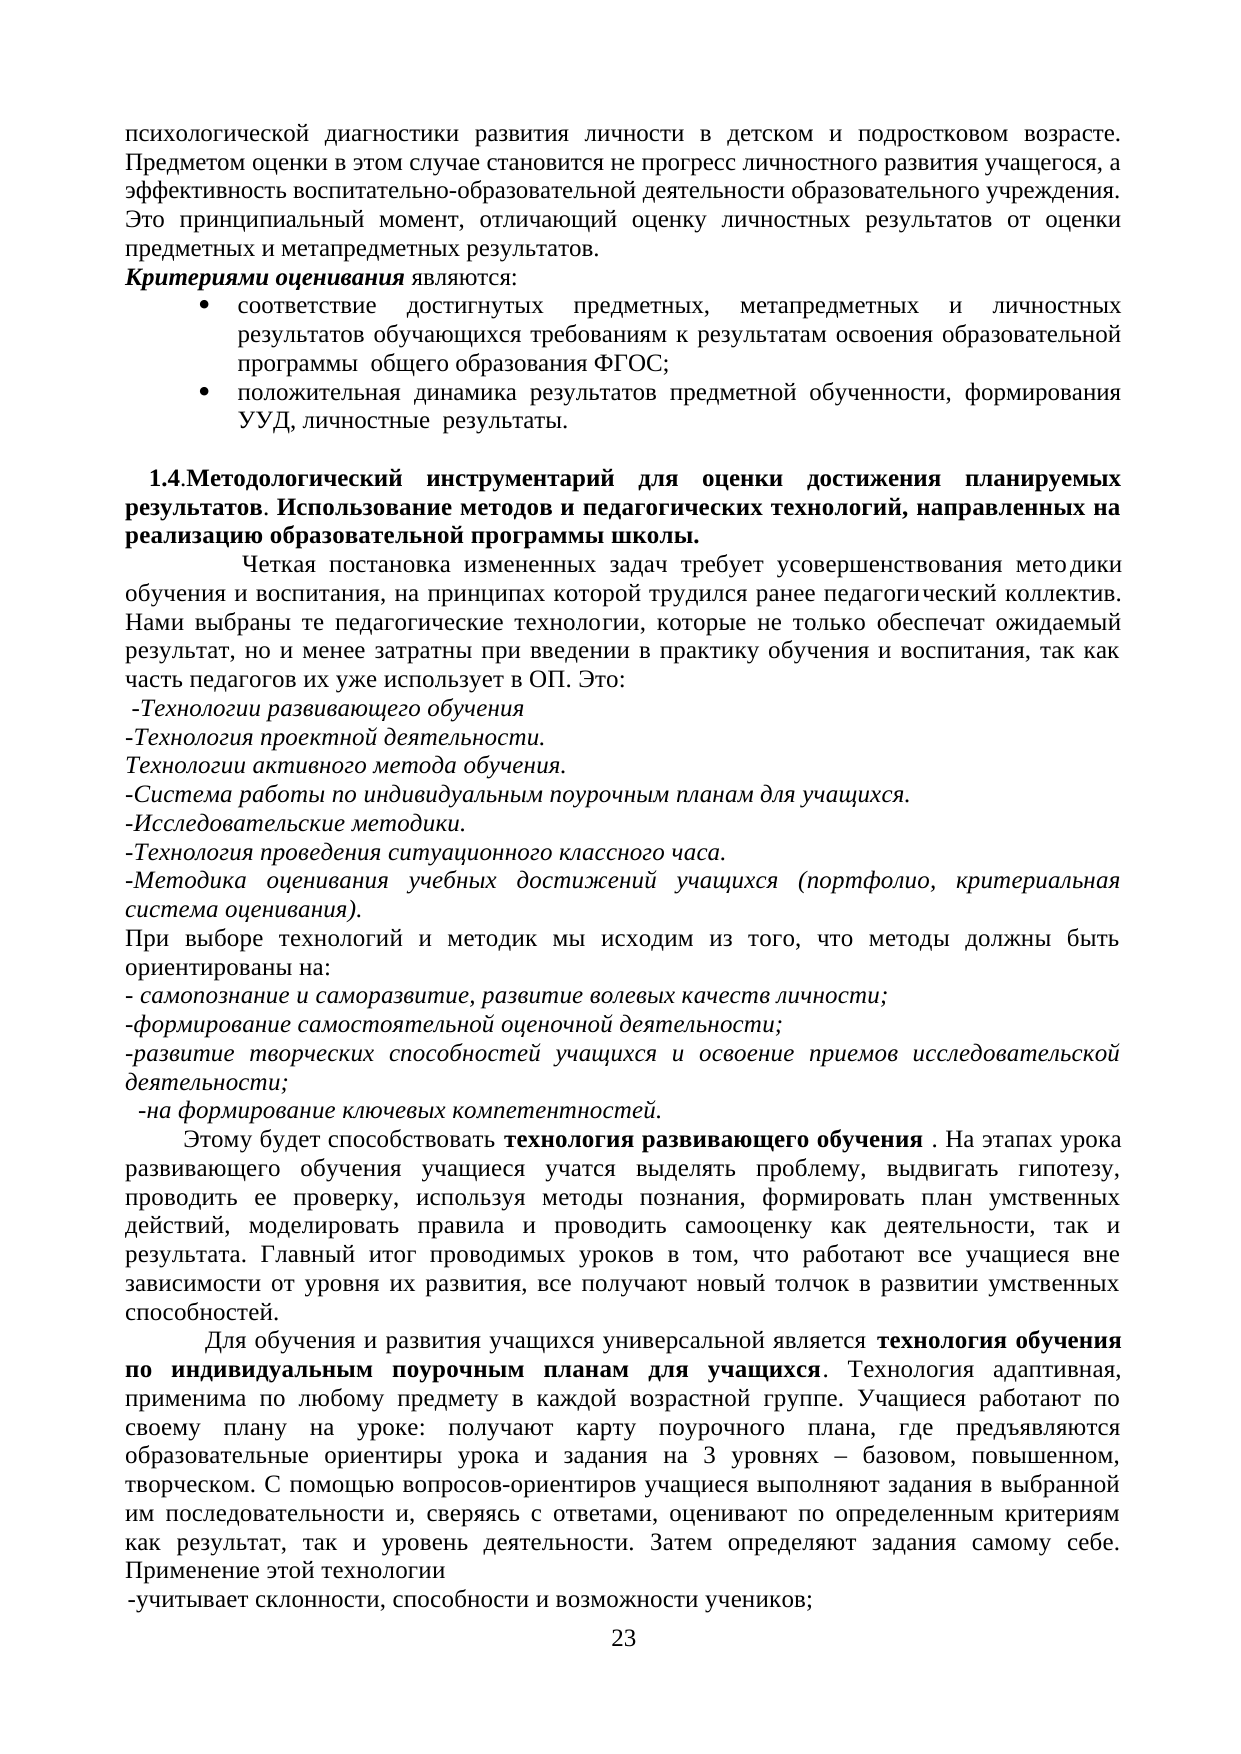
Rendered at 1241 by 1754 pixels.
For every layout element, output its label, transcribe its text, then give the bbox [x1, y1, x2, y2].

text -развитие творческих способностей учащихся и освоение приемов исследовательской деятельности; [125, 1038, 1122, 1096]
text При выборе технологий и методик мы исходим из того, что методы должны быть ориентированы на: [125, 923, 1122, 981]
text -Технология проектной деятельности. [125, 722, 1122, 751]
text -Исследовательские методики. [125, 808, 1122, 837]
text -учитывает склонности, способности и возможности учеников; [127, 1584, 1122, 1613]
list соответствие достигнутых предметных, метапредметных и личностных результатов обучающихся требованиям к результатам освоения образовательной программы общего образования ФГОС; [200, 291, 1122, 377]
text -Система работы по индивидуальным поурочным планам для учащихся. [125, 779, 1122, 808]
text -Технология проведения ситуационного классного часа. [125, 837, 1122, 866]
text Для обучения и развития учащихся универсальной является технология обучения по индивидуальным поурочным планам для учащихся. Технология адаптивная, применима по любому предмету в каждой возрастной группе. Учащиеся работают по своему плану на уроке: получают карту поурочного плана, где предъявляются образовательные ориентиры урока и задания на 3 уровнях – базовом, повышенном, творческом. С помощью вопросов-ориентиров учащиеся выполняют задания в выбранной им последовательности и, сверяясь с ответами, оценивают по определенным критериям как результат, так и уровень деятельности. Затем определяют задания самому себе. Применение этой технологии [125, 1326, 1122, 1584]
text -на формирование ключевых компетентностей. [125, 1096, 1122, 1124]
text -формирование самостоятельной оценочной деятельности; [125, 1009, 1122, 1038]
text -Технологии развивающего обучения [125, 693, 1122, 722]
text - самопознание и саморазвитие, развитие волевых качеств личности; [125, 981, 1122, 1009]
text Это принципиальный момент, отличающий оценку личностных результатов от оценки предметных и метапредметных результатов. [125, 204, 1122, 262]
text Критериями оценивания являются: [125, 262, 1122, 291]
text Этому будет способствовать технология развивающего обучения . На этапах урока развивающего обучения учащиеся учатся выделять проблему, выдвигать гипотезу, проводить ее проверку, используя методы познания, формировать план умственных действий, моделировать правила и проводить самооценку как деятельности, так и результата. Главный итог проводимых уроков в том, что работают все учащиеся вне зависимости от уровня их развития, все получают новый толчок в развитии умственных способностей. [125, 1124, 1122, 1326]
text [125, 118, 1122, 204]
text Технологии активного метода обучения. [125, 751, 1122, 779]
list положительная динамика результатов предметной обученности, формирования УУД, личностные результаты. [200, 377, 1122, 434]
text Четкая постановка измененных задач требует усовершенствования методики обучения и воспитания, на принципах которой трудился ранее педагогический коллектив. Нами выбраны те педагогические технологии, которые не только обеспечат ожидаемый результат, но и менее затратны при введении в практику обучения и воспитания, так как часть педагогов их уже использует в ОП. Это: [125, 549, 1122, 693]
text -Методика оценивания учебных достижений учащихся (портфолио, критериальная система оценивания). [125, 866, 1122, 923]
text 1.4.Методологический инструментарий для оценки достижения планируемых результатов. Использование методов и педагогических технологий, направленных на реализацию образовательной программы школы. [125, 463, 1122, 549]
